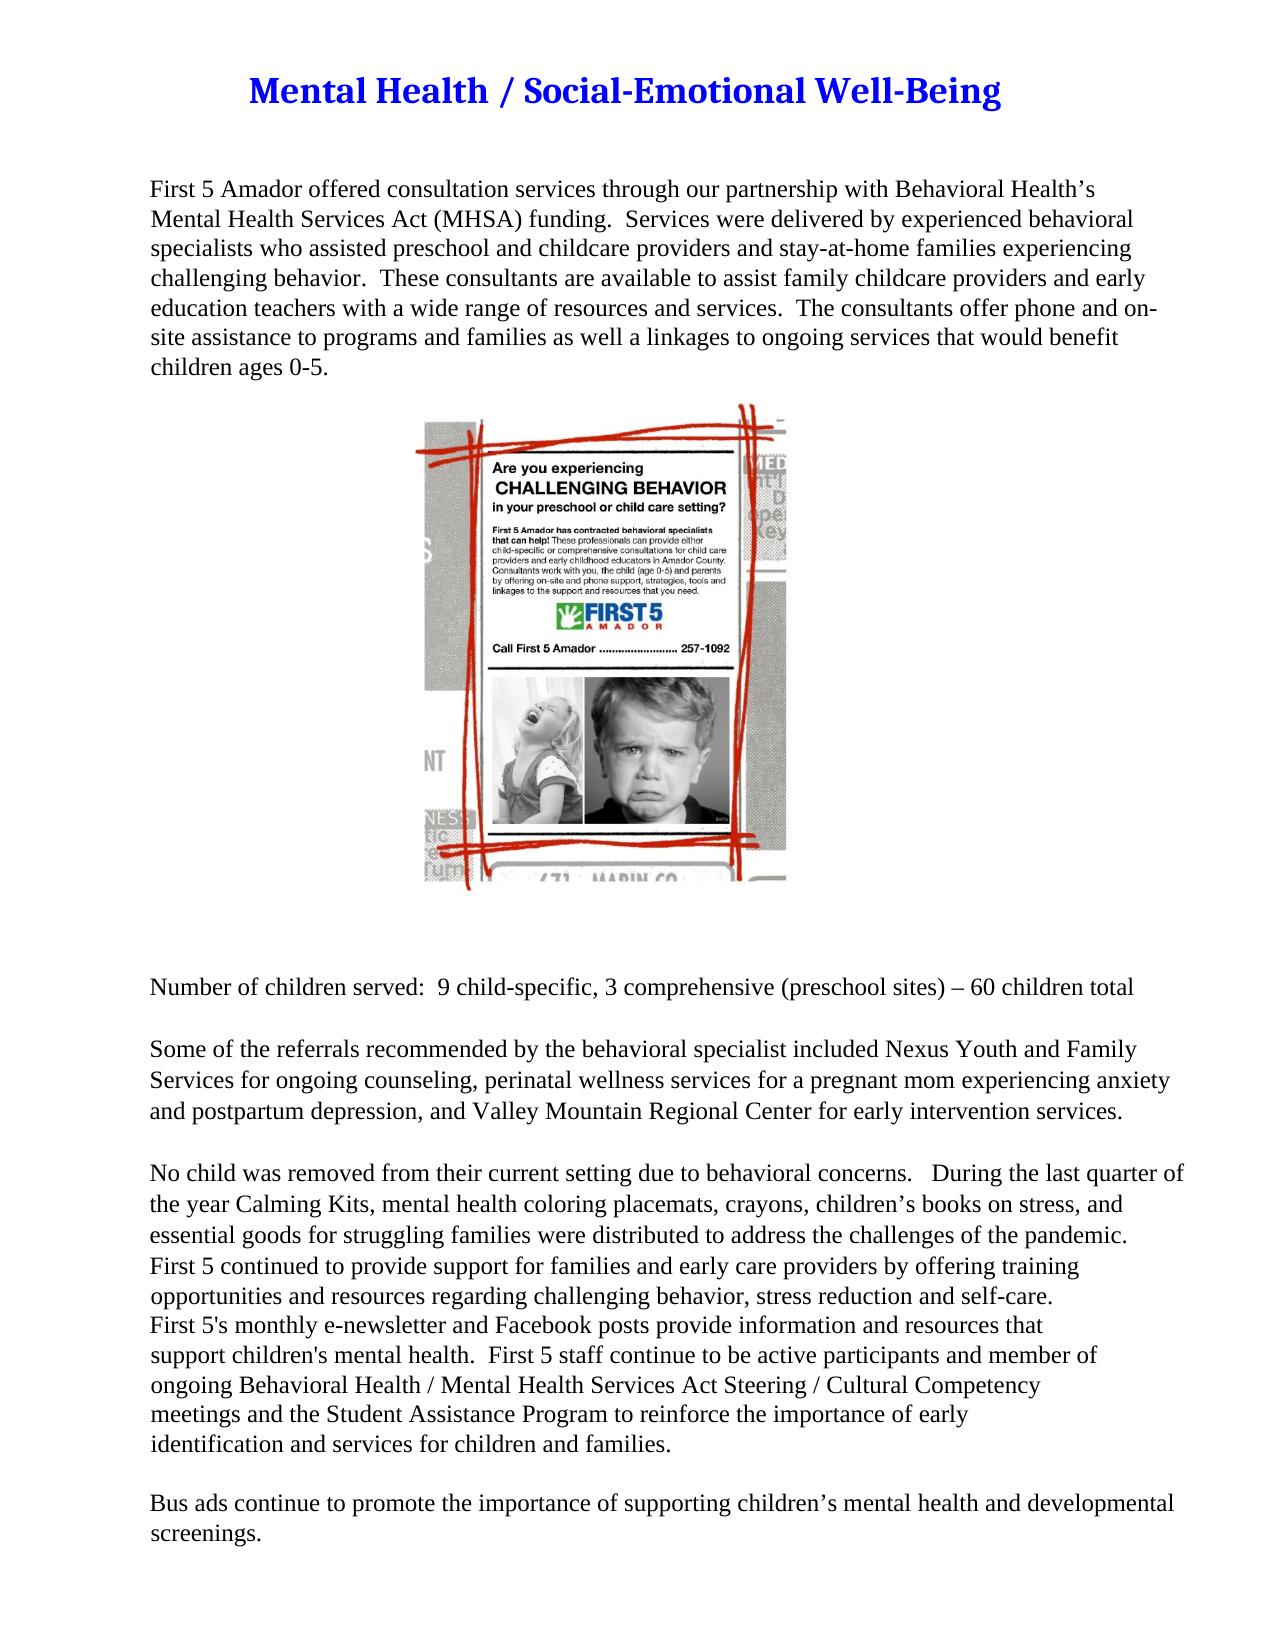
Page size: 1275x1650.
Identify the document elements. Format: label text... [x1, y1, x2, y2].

text First 5's monthly e-newsletter and Facebook posts provide information and resources that support children's mental health. First 5 staff continue to be active participants and member of ongoing Behavioral Health / Mental Health Services Act Steering / Cultural Competency meetings and the Student Assistance Program to reinforce the importance of early identification and services for children and families. [149, 1311, 1098, 1458]
subtitle Mental Health / Social-Emotional Well-Being [84, 70, 1166, 113]
text First 5 continued to provide support for families and early care providers by offering training opportunities and resources regarding challenging behavior, stress reduction and self-care. [149, 1251, 1184, 1310]
picture [413, 402, 797, 898]
text Some of the referrals recommended by the behavioral specialist included Nexus Youth and Family Services for ongoing counseling, perinatal wellness services for a pregnant mom experiencing anxiety and postpartum depression, and Valley Mountain Regional Center for early intervention services. [149, 1034, 1195, 1125]
text No child was removed from their current setting due to behavioral concerns. During the last quarter of the year Calming Kits, mental health coloring placemats, crayons, children’s books on stress, and essential goods for struggling families were distributed to address the challenges of the pandemic. [149, 1158, 1195, 1249]
text Bus ads continue to promote the importance of supporting children’s mental health and developmental screenings. [149, 1488, 1175, 1546]
text First 5 Amador offered consultation services through our partnership with Behavioral Health’s Mental Health Services Act (MHSA) funding. Services were delivered by experienced behavioral specialists who assisted preschool and childcare providers and stay-at-home families experiencing challenging behavior. These consultants are available to assist family childcare providers and early education teachers with a wide range of resources and services. The consultants offer phone and on-site assistance to programs and families as well a linkages to ongoing services that would benefit children ages 0-5. [149, 174, 1166, 381]
text Number of children served: 9 child-specific, 3 comprehensive (preschool sites) – 60 children total [149, 972, 1195, 1001]
